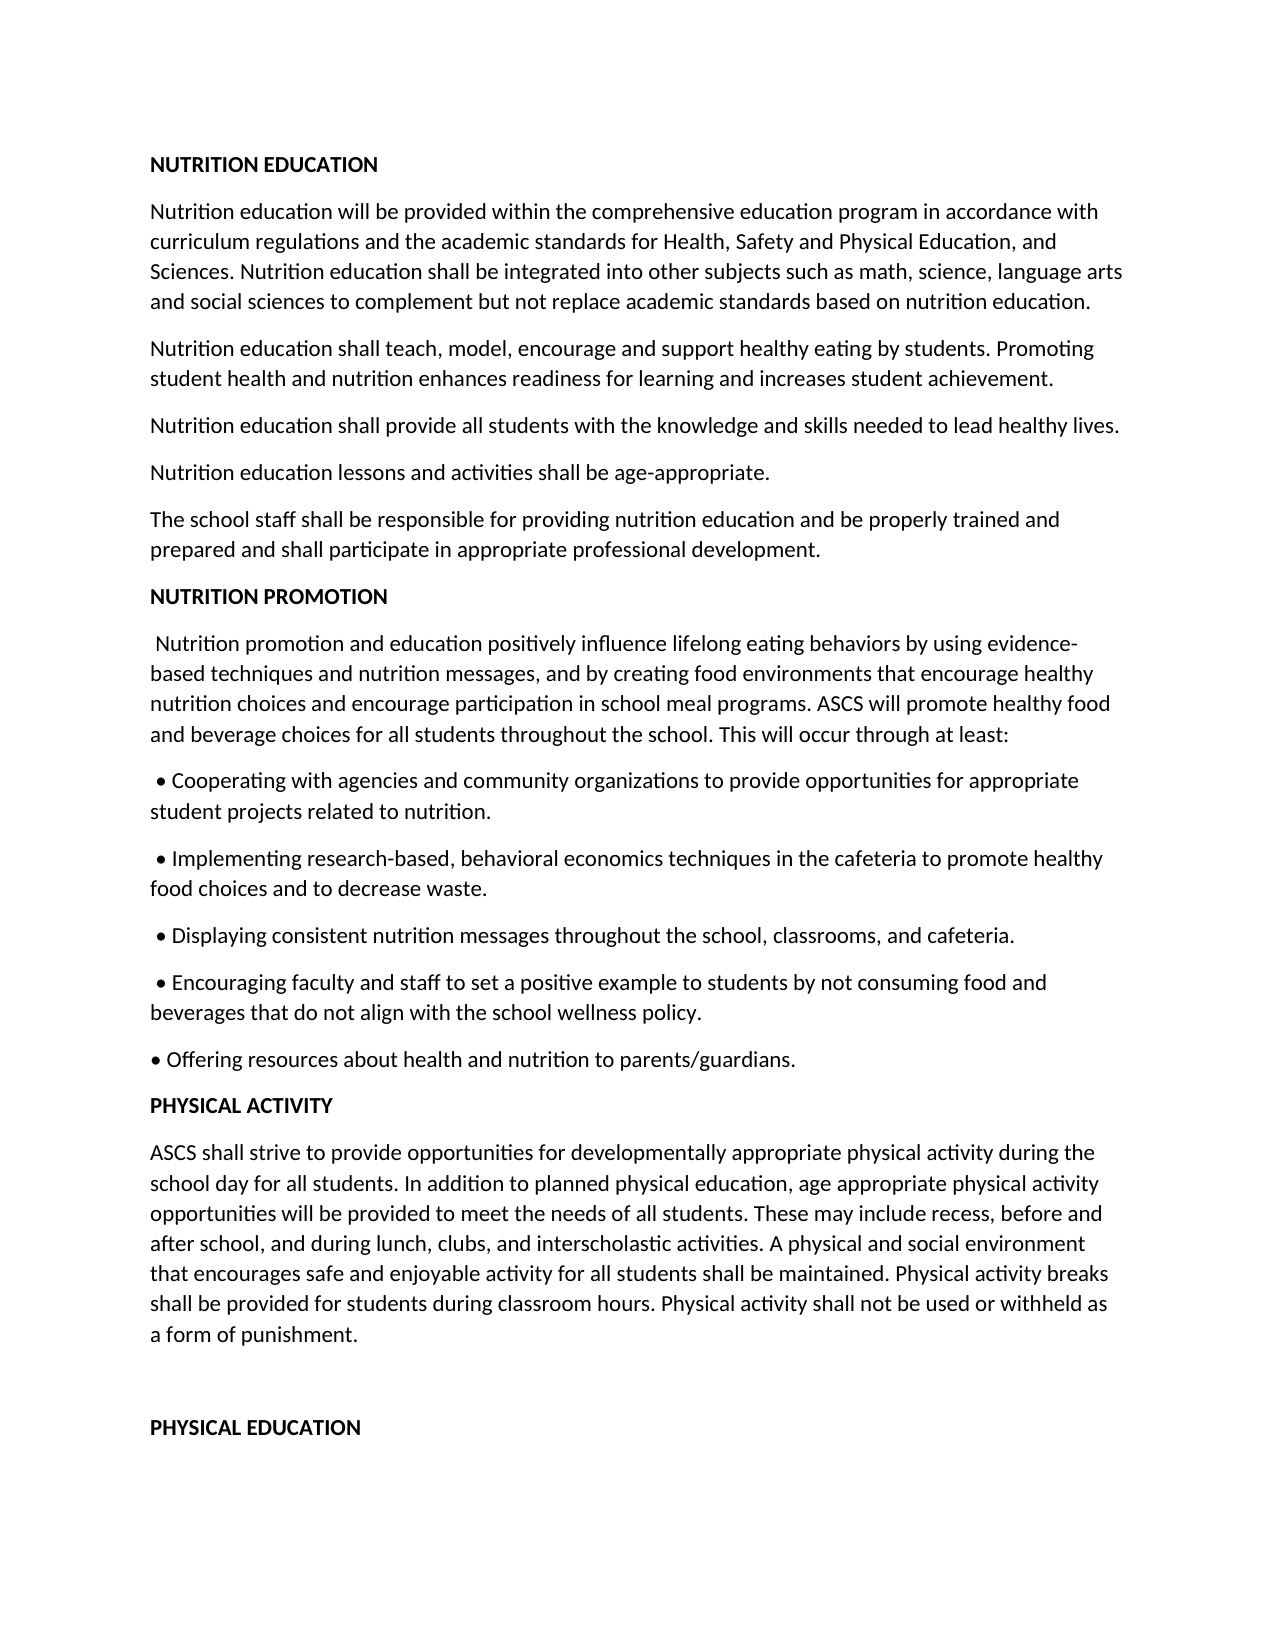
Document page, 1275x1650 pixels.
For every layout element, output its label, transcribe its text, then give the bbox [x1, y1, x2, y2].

text • Offering resources about health and nutrition to parents/guardians. [150, 1045, 1125, 1073]
text Nutrition education shall provide all students with the knowledge and skills needed to lead healthy lives. [150, 411, 1125, 439]
text • Encouraging faculty and staff to set a positive example to students by not consuming food and beverages that do not align with the school wellness policy. [150, 968, 1125, 1026]
text NUTRITION PROMOTION [150, 582, 1125, 610]
text NUTRITION EDUCATION [150, 150, 1125, 178]
text PHYSICAL ACTIVITY [150, 1092, 1125, 1120]
text PHYSICAL EDUCATION [150, 1413, 1125, 1442]
text • Implementing research-based, behavioral economics techniques in the cafeteria to promote healthy food choices and to decrease waste. [150, 844, 1125, 902]
text ASCS shall strive to provide opportunities for developmentally appropriate physical activity during the school day for all students. In addition to planned physical education, age appropriate physical activity opportunities will be provided to meet the needs of all students. These may include recess, before and after school, and during lunch, clubs, and interscholastic activities. A physical and social environment that encourages safe and enjoyable activity for all students shall be maintained. Physical activity breaks shall be provided for students during classroom hours. Physical activity shall not be used or withheld as a form of punishment. [150, 1138, 1125, 1348]
text • Displaying consistent nutrition messages throughout the school, classrooms, and cafeteria. [150, 921, 1125, 949]
text Nutrition education will be provided within the comprehensive education program in accordance with curriculum regulations and the academic standards for Health, Safety and Physical Education, and Sciences. Nutrition education shall be integrated into other subjects such as math, science, language arts and social sciences to complement but not replace academic standards based on nutrition education. [150, 197, 1125, 316]
text • Cooperating with agencies and community organizations to provide opportunities for appropriate student projects related to nutrition. [150, 767, 1125, 825]
text Nutrition education shall teach, model, encourage and support healthy eating by students. Promoting student health and nutrition enhances readiness for learning and increases student achievement. [150, 334, 1125, 393]
text Nutrition promotion and education positively influence lifelong eating behaviors by using evidence-based techniques and nutrition messages, and by creating food environments that encourage healthy nutrition choices and encourage participation in school meal programs. ASCS will promote healthy food and beverage choices for all students throughout the school. This will occur through at least: [150, 629, 1125, 748]
text Nutrition education lessons and activities shall be age-appropriate. [150, 458, 1125, 486]
text The school staff shall be responsible for providing nutrition education and be properly trained and prepared and shall participate in appropriate professional development. [150, 505, 1125, 563]
